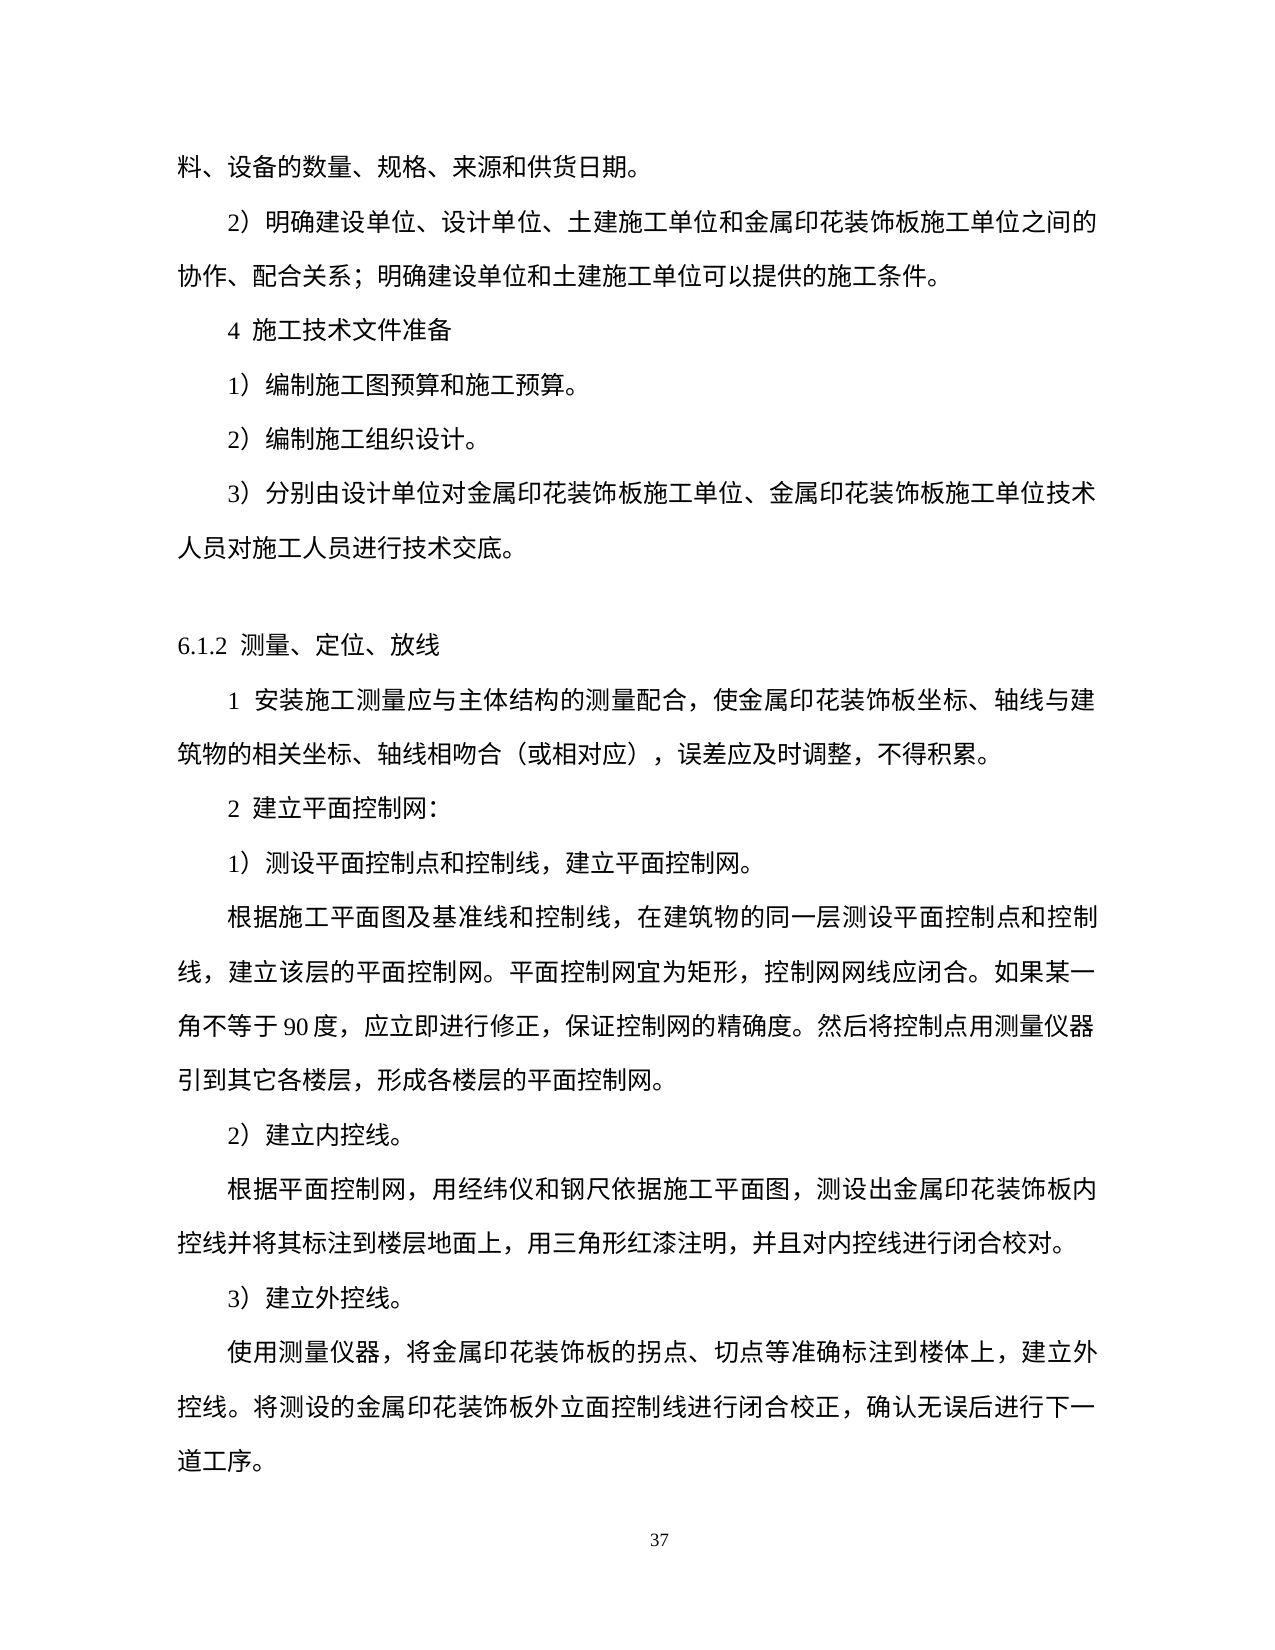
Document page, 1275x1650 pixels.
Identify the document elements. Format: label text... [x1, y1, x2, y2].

text 1）测设平面控制点和控制线，建立平面控制网。 [177, 843, 1098, 879]
text 1 安装施工测量应与主体结构的测量配合，使金属印花装饰板坐标、轴线与建筑物的相关坐标、轴线相吻合（或相对应），误差应及时调整，不得积累。 [177, 680, 1098, 771]
text 2 建立平面控制网： [177, 789, 1098, 825]
text 1）编制施工图预算和施工预算。 [177, 365, 1098, 401]
text 3）建立外控线。 [177, 1278, 1098, 1314]
text 4 施工技术文件准备 [177, 311, 1098, 347]
text 6.1.2 测量、定位、放线 [177, 626, 1098, 662]
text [177, 148, 1098, 184]
text 2）明确建设单位、设计单位、土建施工单位和金属印花装饰板施工单位之间的协作、配合关系；明确建设单位和土建施工单位可以提供的施工条件。 [177, 202, 1098, 293]
text 3）分别由设计单位对金属印花装饰板施工单位、金属印花装饰板施工单位技术人员对施工人员进行技术交底。 [177, 474, 1098, 564]
text 根据平面控制网，用经纬仪和钢尺依据施工平面图，测设出金属印花装饰板内控线并将其标注到楼层地面上，用三角形红漆注明，并且对内控线进行闭合校对。 [177, 1169, 1098, 1260]
text 使用测量仪器，将金属印花装饰板的拐点、切点等准确标注到楼体上，建立外控线。将测设的金属印花装饰板外立面控制线进行闭合校正，确认无误后进行下一道工序。 [177, 1333, 1098, 1478]
text 2）编制施工组织设计。 [177, 419, 1098, 456]
text 2）建立内控线。 [177, 1115, 1098, 1151]
text 根据施工平面图及基准线和控制线，在建筑物的同一层测设平面控制点和控制线，建立该层的平面控制网。平面控制网宜为矩形，控制网网线应闭合。如果某一角不等于90度，应立即进行修正，保证控制网的精确度。然后将控制点用测量仪器引到其它各楼层，形成各楼层的平面控制网。 [177, 898, 1098, 1097]
